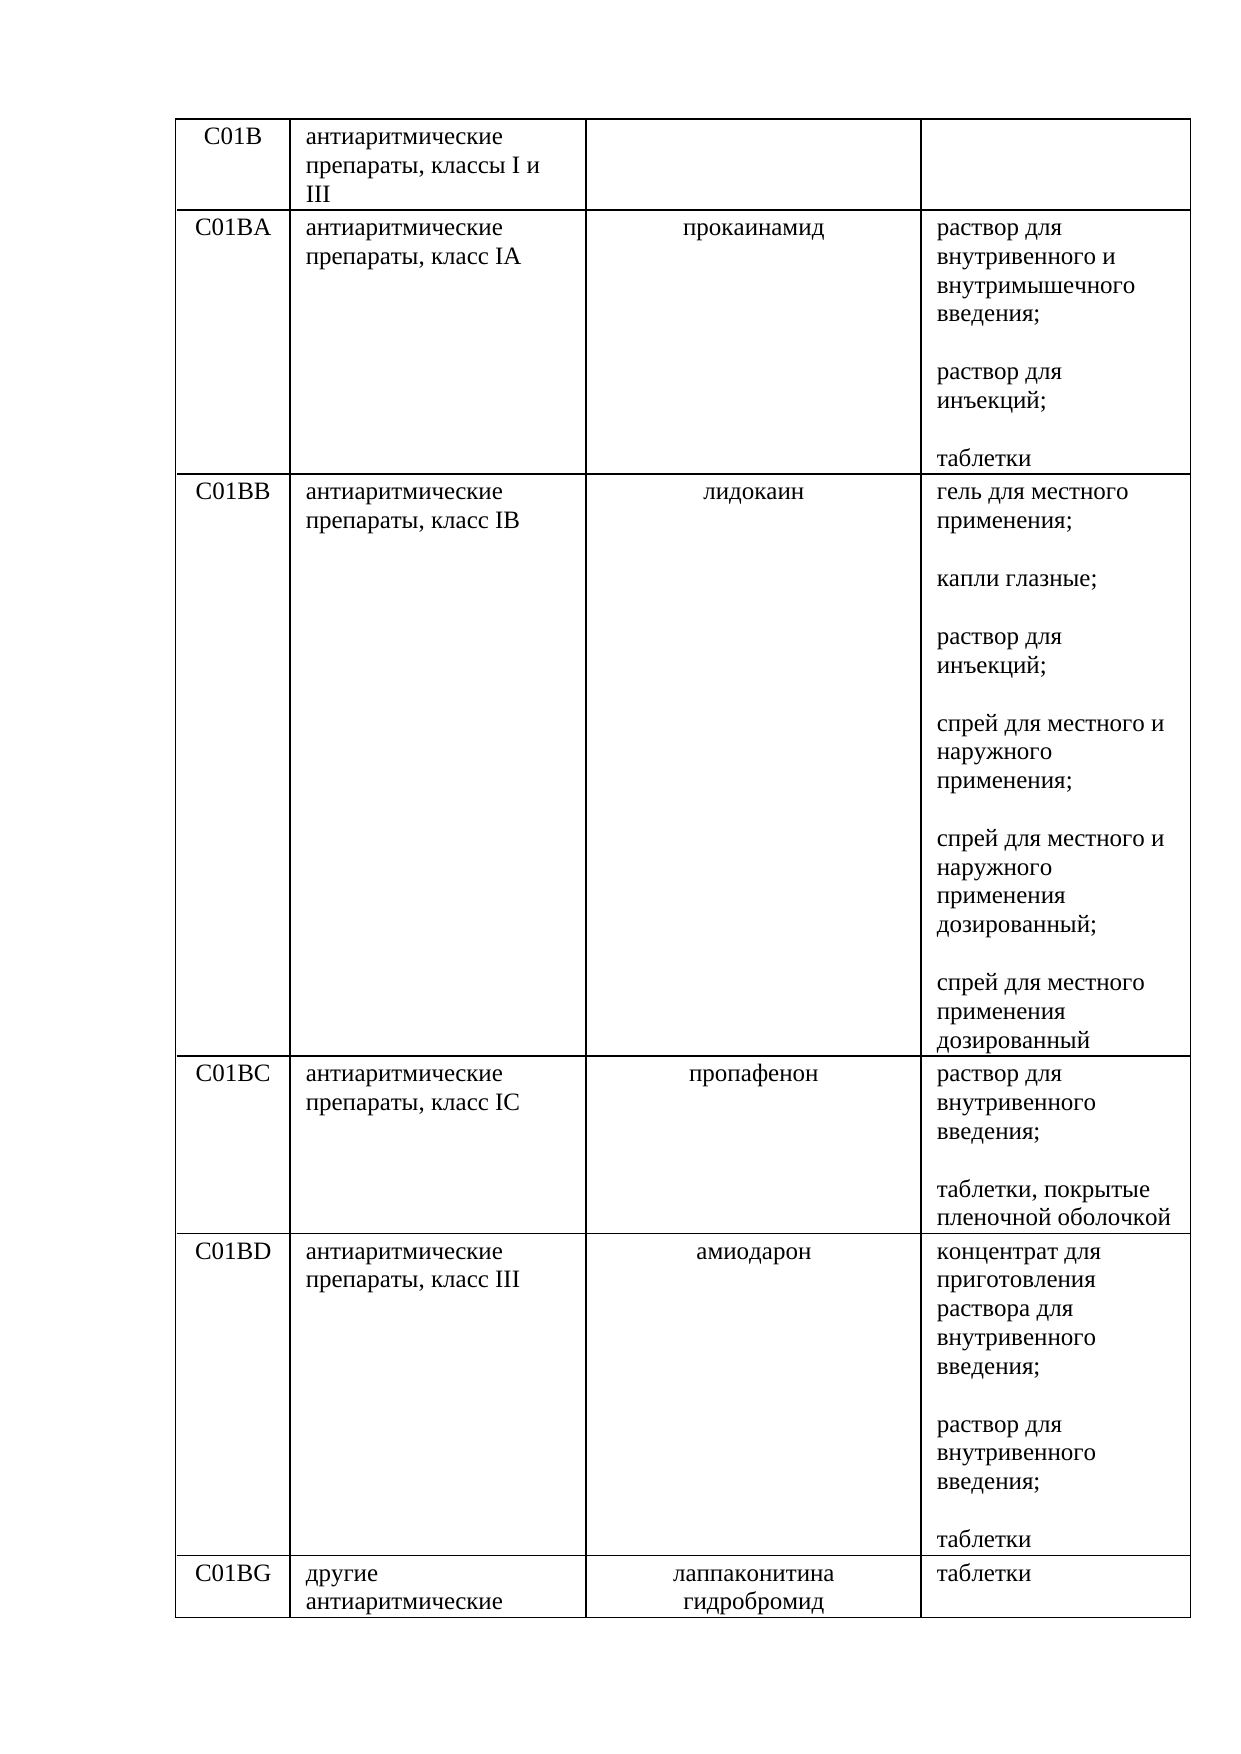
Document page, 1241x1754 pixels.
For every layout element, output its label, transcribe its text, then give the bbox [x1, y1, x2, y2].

table_cell лидокаин [587, 475, 920, 1055]
table_cell таблетки [922, 1556, 1190, 1617]
table_cell антиаритмические препараты, класс IC [291, 1057, 585, 1233]
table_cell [587, 1556, 920, 1617]
table_cell антиаритмические препараты, классы I и III [291, 120, 585, 209]
table_cell пропафенон [587, 1057, 920, 1233]
table_cell [922, 120, 1190, 209]
table_cell прокаинамид [587, 211, 920, 473]
table_cell раствор для внутривенного и внутримышечного введения; раствор для инъекций; таблетки [922, 211, 1190, 473]
table_cell амиодарон [587, 1234, 920, 1554]
table_cell концентрат для приготовления раствора для внутривенного введения; раствор для внутривенного введения; таблетки [922, 1234, 1190, 1554]
table_cell C01BA [176, 210, 289, 473]
table_cell C01BB [176, 474, 289, 1055]
table_cell гель для местного применения; капли глазные; раствор для инъекций; спрей для местного и наружного применения; спрей для местного и наружного применения дозированный; спрей для местного применения дозированный [922, 475, 1190, 1055]
table_cell C01BC [176, 1056, 289, 1233]
table_cell антиаритмические препараты, класс III [291, 1234, 585, 1554]
table_cell C01B [176, 120, 289, 209]
table_cell антиаритмические препараты, класс IB [291, 475, 585, 1055]
table_cell C01BD [176, 1234, 289, 1554]
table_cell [291, 1556, 585, 1617]
table_cell C01BG [176, 1556, 289, 1617]
table_cell раствор для внутривенного введения; таблетки, покрытые пленочной оболочкой [922, 1057, 1190, 1233]
table_cell [587, 120, 920, 209]
table_cell антиаритмические препараты, класс IA [291, 211, 585, 473]
